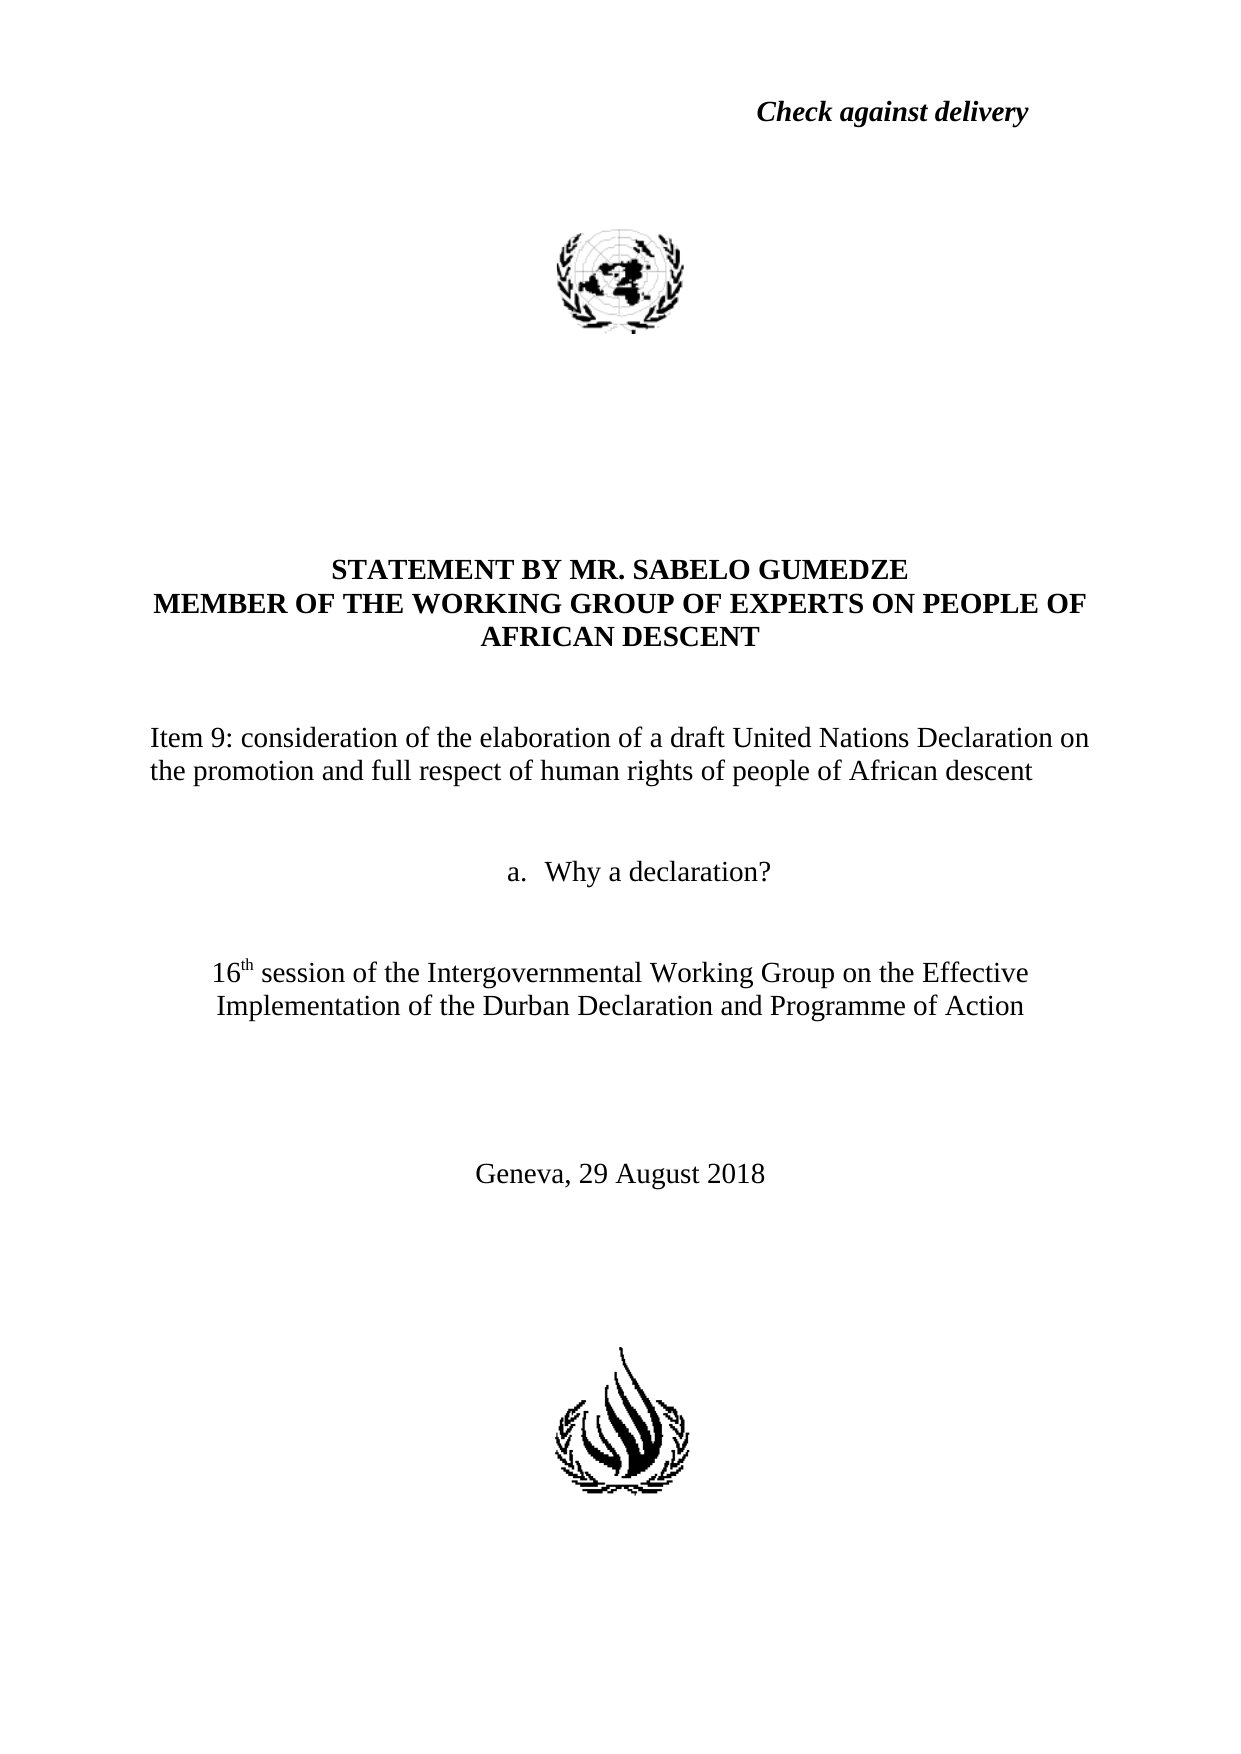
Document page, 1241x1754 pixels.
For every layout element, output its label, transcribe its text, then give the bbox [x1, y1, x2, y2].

text STATEMENT BY MR. SABELO GUMEDZE [150, 552, 1090, 586]
text Check against delivery [209, 94, 1031, 127]
text 16th session of the Intergovernmental Working Group on the Effective Implementation of the Durban Declaration and Programme of Action [150, 955, 1090, 1022]
list Why a declaration? [187, 854, 1090, 888]
picture [541, 1347, 700, 1501]
text MEMBER OF THE WORKING GROUP OF EXPERTS ON PEOPLE OF aFRICAN DESCENT [150, 586, 1090, 653]
text Geneva, 29 August 2018 [150, 1156, 1090, 1189]
text Item 9: consideration of the elaboration of a draft United Nations Declaration on the promotion and full respect of human rights of people of African descent [150, 720, 1090, 787]
